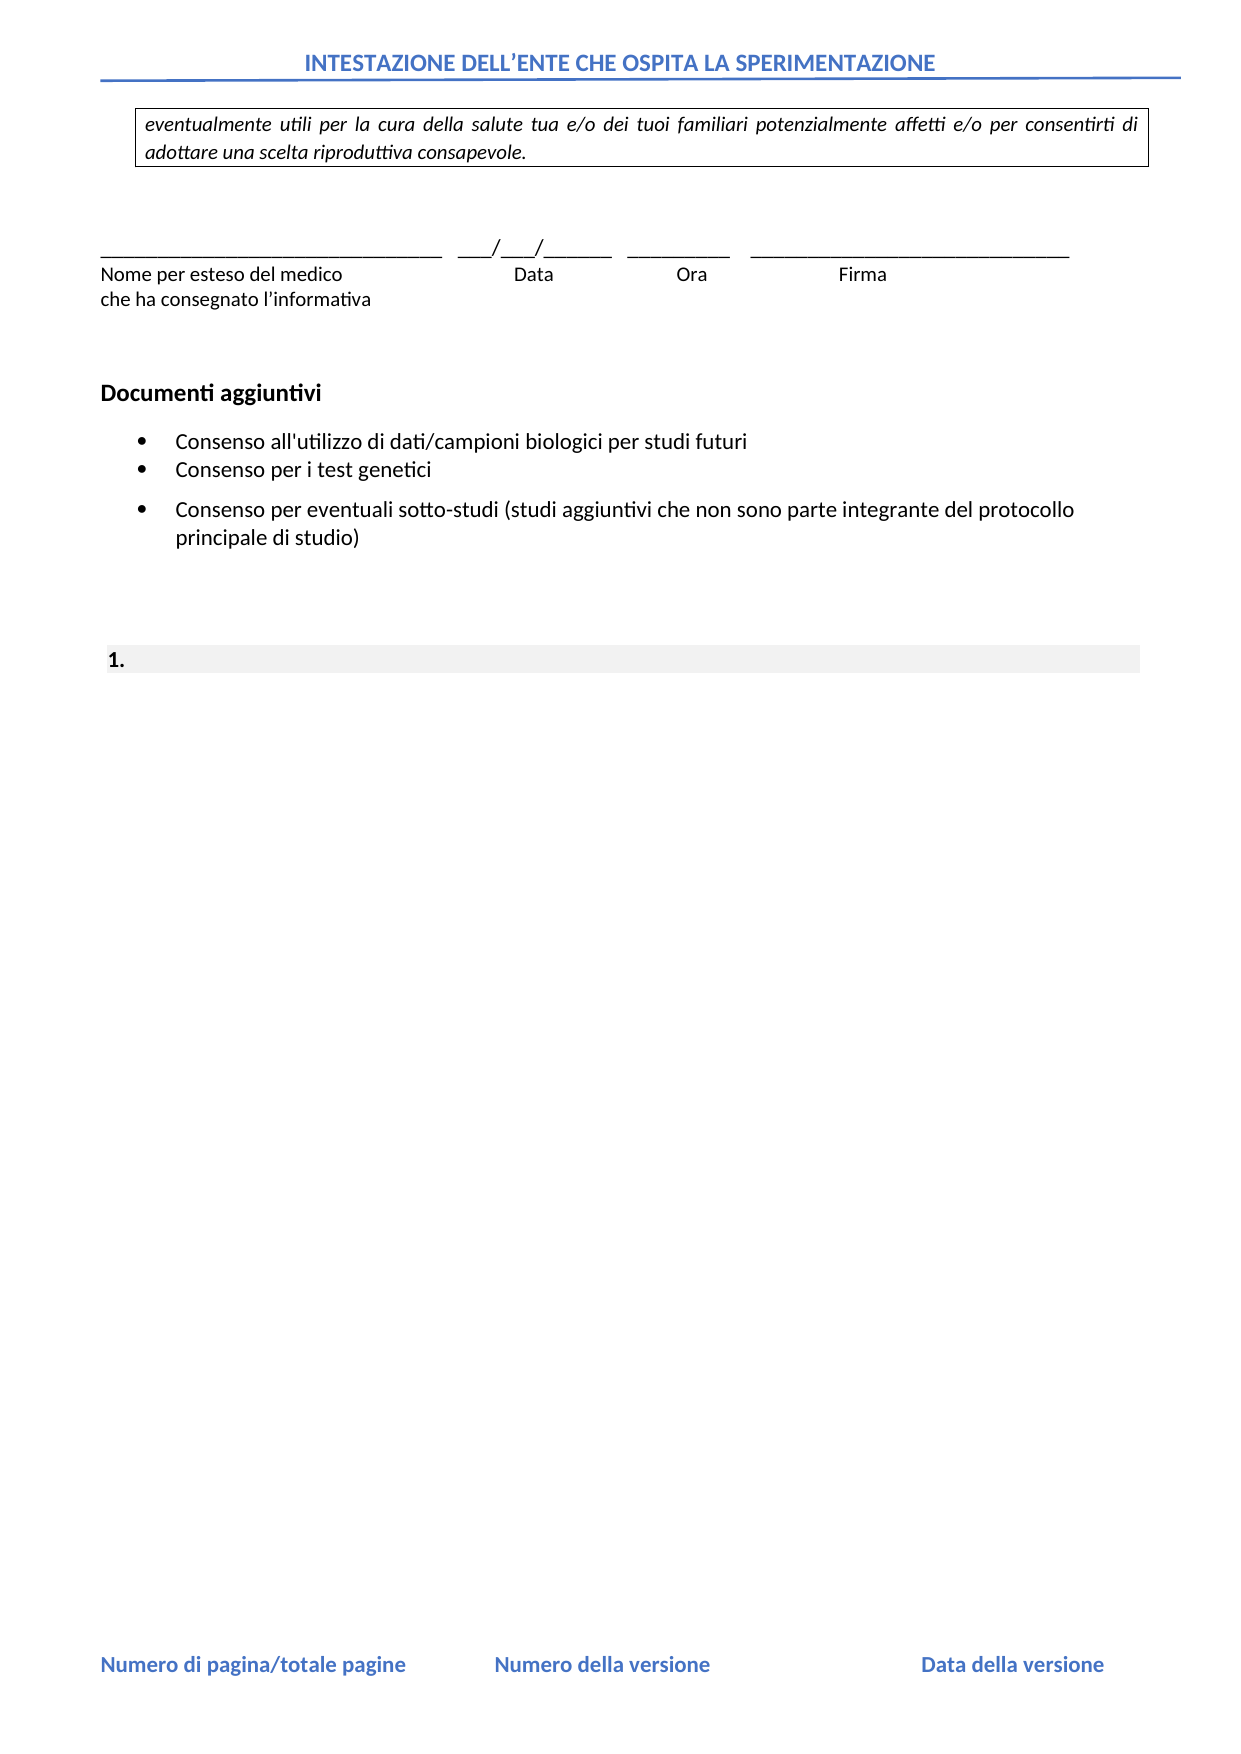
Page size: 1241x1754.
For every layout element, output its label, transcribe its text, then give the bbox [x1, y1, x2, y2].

list Consenso per eventuali sotto-studi (studi aggiuntivi che non sono parte integrante del protocollo principale di studio) [138, 495, 1140, 551]
text che ha consegnato l’informativa [100, 286, 1140, 312]
list Consenso per i test genetici [138, 455, 1140, 483]
text Nome per esteso del medico Data Ora Firma [100, 261, 1140, 286]
text Documenti aggiuntivi [100, 377, 1140, 408]
list Consenso all'utilizzo di dati/campioni biologici per studi futuri [138, 427, 1140, 455]
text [136, 109, 1148, 166]
text ______________________________ ___/___/______ _________ ____________________________ [100, 233, 1140, 261]
